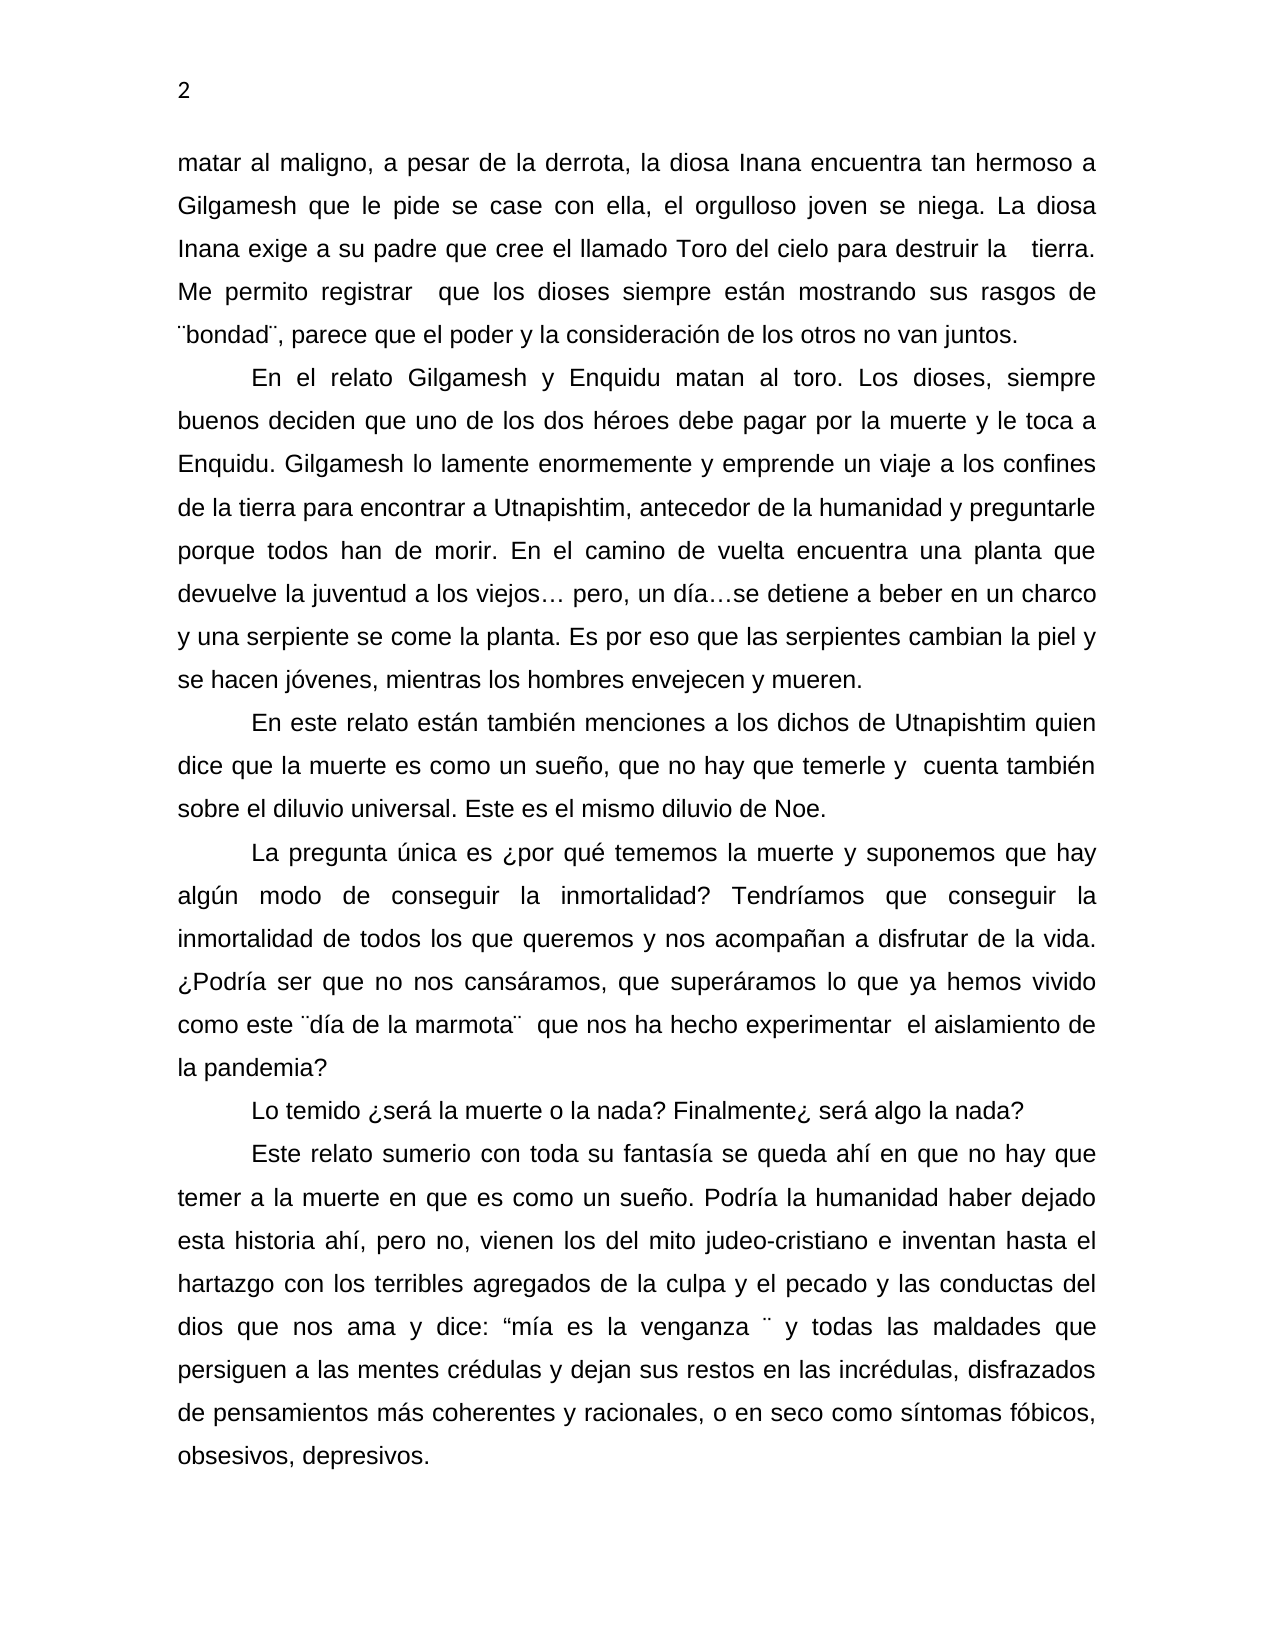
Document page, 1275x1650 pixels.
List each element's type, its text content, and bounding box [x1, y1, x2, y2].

text La pregunta única es ¿por qué tememos la muerte y suponemos que hay algún modo de conseguir la inmortalidad? Tendríamos que conseguir la inmortalidad de todos los que queremos y nos acompañan a disfrutar de la vida. ¿Podría ser que no nos cansáramos, que superáramos lo que ya hemos vivido como este ¨día de la marmota¨ que nos ha hecho experimentar el aislamiento de la pandemia? [177, 838, 1098, 1082]
text En el relato Gilgamesh y Enquidu matan al toro. Los dioses, siempre buenos deciden que uno de los dos héroes debe pagar por la muerte y le toca a Enquidu. Gilgamesh lo lamente enormemente y emprende un viaje a los confines de la tierra para encontrar a Utnapishtim, antecedor de la humanidad y preguntarle porque todos han de morir. En el camino de vuelta encuentra una planta que devuelve la juventud a los viejos… pero, un día…se detiene a beber en un charco y una serpiente se come la planta. Es por eso que las serpientes cambian la piel y se hacen jóvenes, mientras los hombres envejecen y mueren. [177, 363, 1098, 694]
text En este relato están también menciones a los dichos de Utnapishtim quien dice que la muerte es como un sueño, que no hay que temerle y cuenta también sobre el diluvio universal. Este es el mismo diluvio de Noe. [177, 708, 1098, 823]
text Este relato sumerio con toda su fantasía se queda ahí en que no hay que temer a la muerte en que es como un sueño. Podría la humanidad haber dejado esta historia ahí, pero no, vienen los del mito judeo-cristiano e inventan hasta el hartazgo con los terribles agregados de la culpa y el pecado y las conductas del dios que nos ama y dice: “mía es la venganza ¨ y todas las maldades que persiguen a las mentes crédulas y dejan sus restos en las incrédulas, disfrazados de pensamientos más coherentes y racionales, o en seco como síntomas fóbicos, obsesivos, depresivos. [177, 1139, 1098, 1470]
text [177, 148, 1098, 349]
text Lo temido ¿será la muerte o la nada? Finalmente¿ será algo la nada? [177, 1096, 1098, 1125]
